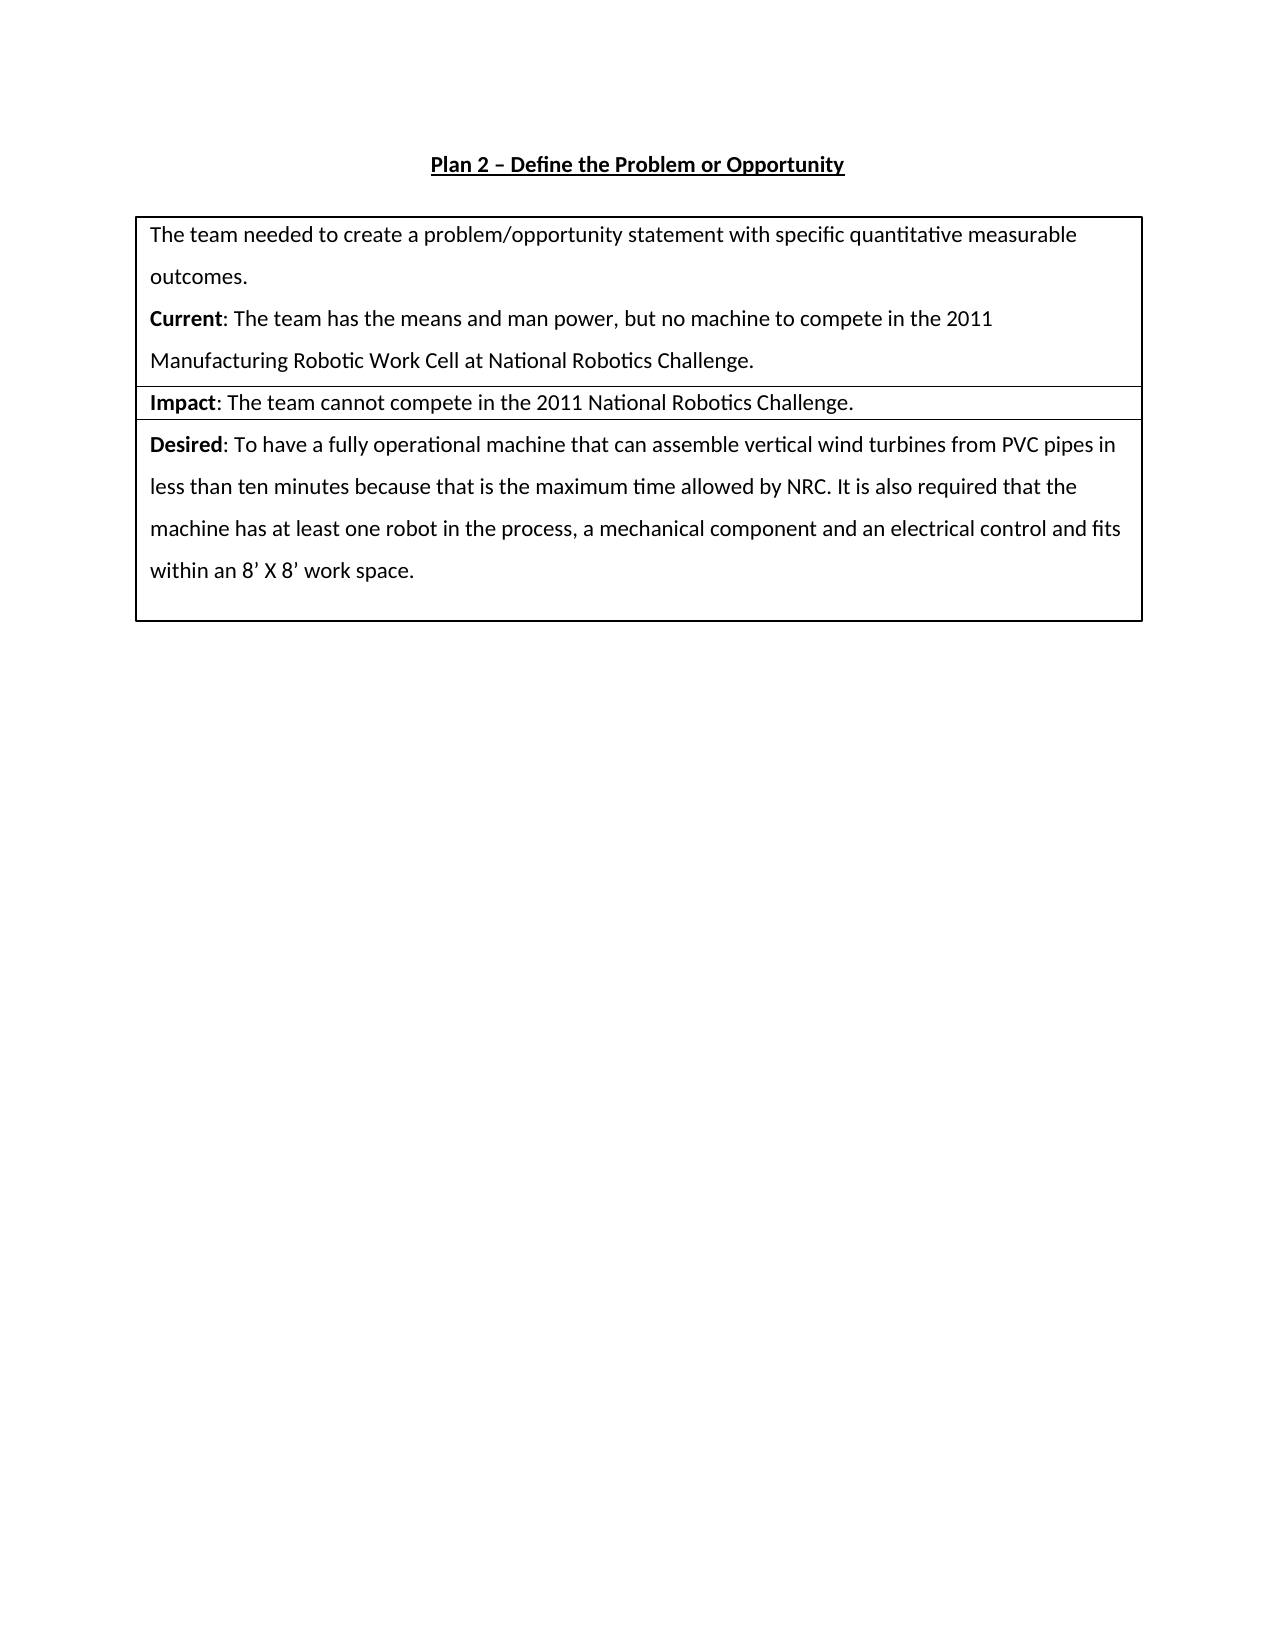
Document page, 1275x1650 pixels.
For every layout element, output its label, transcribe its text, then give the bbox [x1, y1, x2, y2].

text The team needed to create a problem/opportunity statement with specific quantitative measurable outcomes. [150, 220, 1125, 290]
text Plan 2 – Define the Problem or Opportunity [150, 150, 1125, 178]
text Current: The team has the means and man power, but no machine to compete in the 2011 Manufacturing Robotic Work Cell at National Robotics Challenge. [150, 304, 1125, 374]
text Desired: To have a fully operational machine that can assemble vertical wind turbines from PVC pipes in less than ten minutes because that is the maximum time allowed by NRC. It is also required that the machine has at least one robot in the process, a mechanical component and an electrical control and fits within an 8’ X 8’ work space. [150, 430, 1125, 584]
text Impact: The team cannot compete in the 2011 National Robotics Challenge. [150, 388, 1125, 416]
